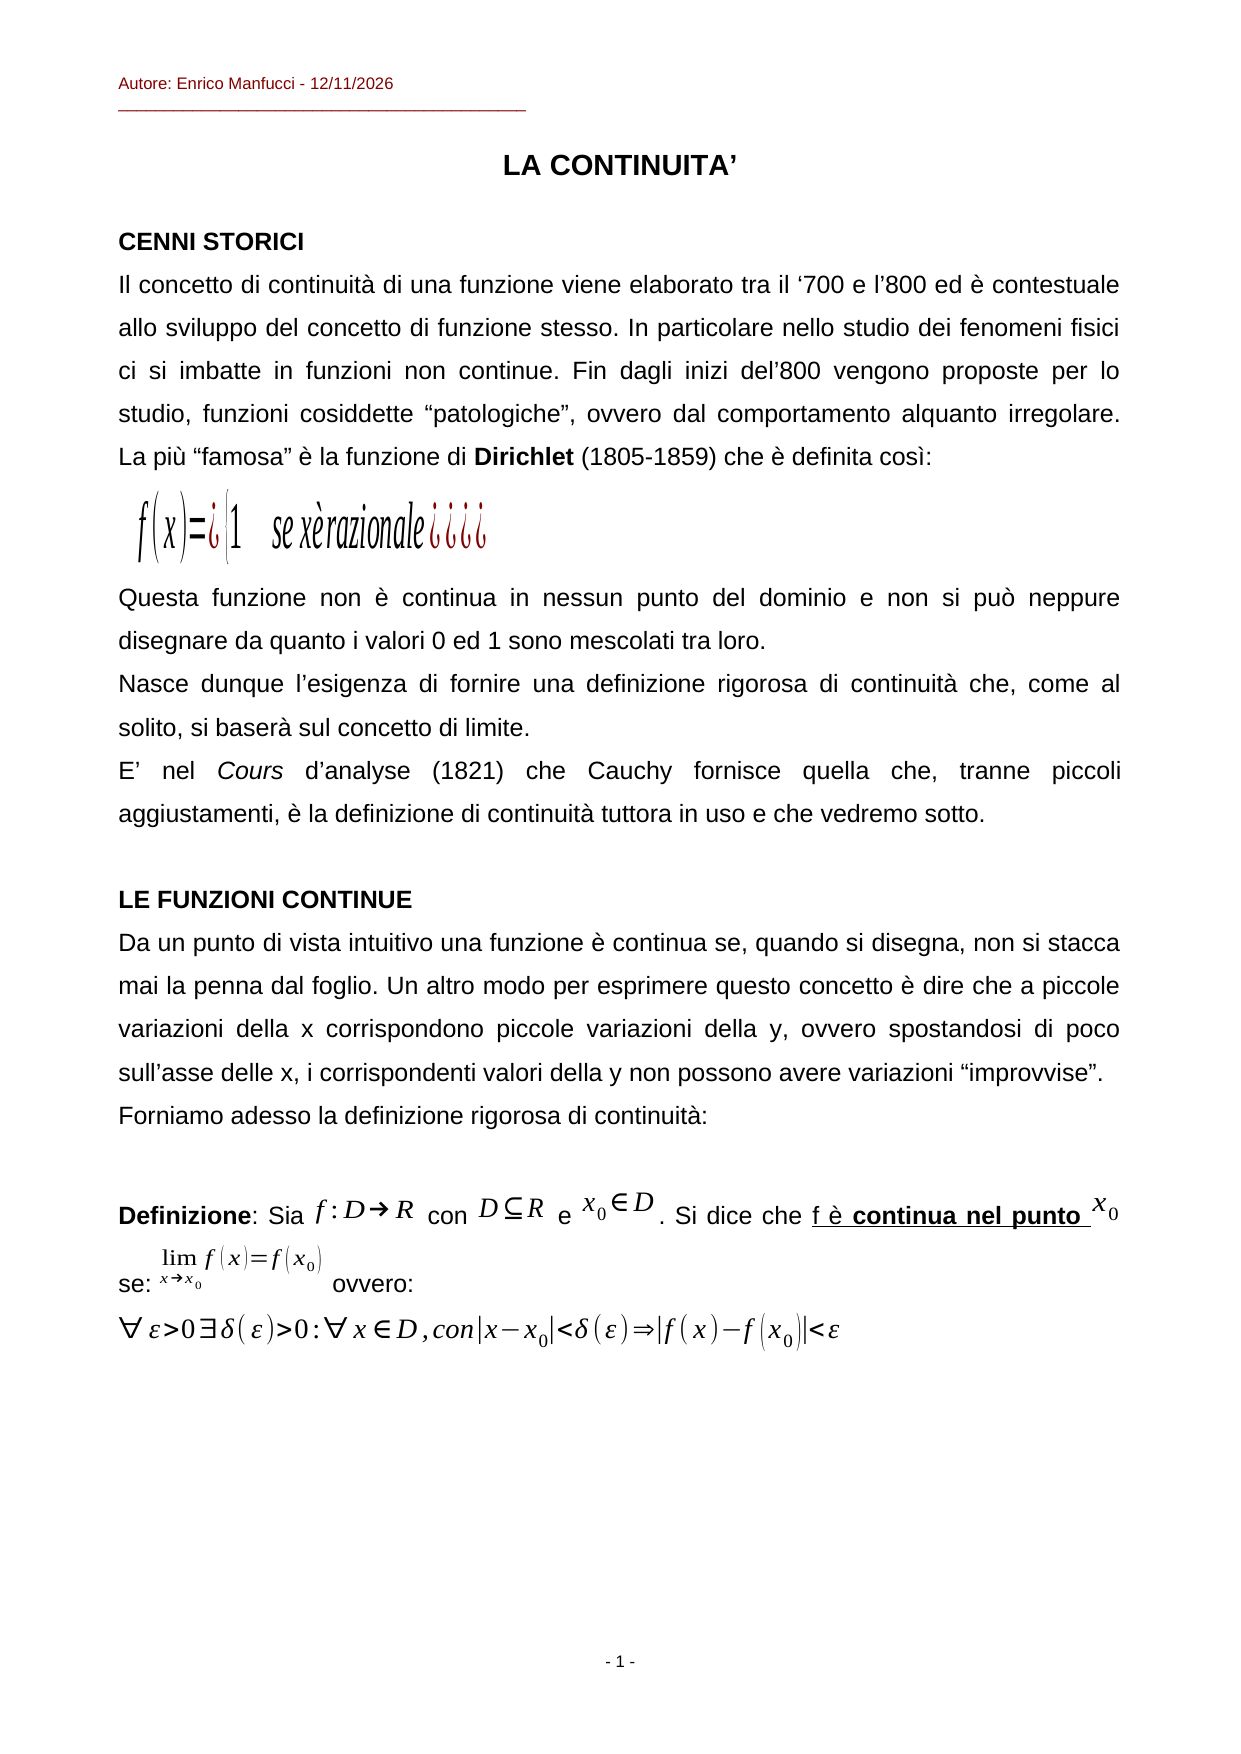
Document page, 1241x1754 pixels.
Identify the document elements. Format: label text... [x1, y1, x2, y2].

text Definizione: Sia con e . Si dice che f è continua nel punto se: ovvero: [118, 1187, 1122, 1297]
text Forniamo adesso la definizione rigorosa di continuità: [118, 1101, 1122, 1129]
text CENNI STORICI [118, 227, 1122, 256]
text LE FUNZIONI CONTINUE [118, 885, 1122, 914]
text LA CONTINUITA’ [118, 148, 1122, 181]
text E’ nel Cours d’analyse (1821) che Cauchy fornisce quella che, tranne piccoli aggiustamenti, è la definizione di continuità tuttora in uso e che vedremo sotto. [118, 756, 1122, 828]
text Da un punto di vista intuitivo una funzione è continua se, quando si disegna, non si stacca mai la penna dal foglio. Un altro modo per esprimere questo concetto è dire che a piccole variazioni della x corrispondono piccole variazioni della y, ovvero spostandosi di poco sull’asse delle x, i corrispondenti valori della y non possono avere variazioni “improvvise”. [118, 928, 1122, 1086]
text Nasce dunque l’esigenza di fornire una definizione rigorosa di continuità che, come al solito, si baserà sul concetto di limite. [118, 669, 1122, 741]
text Il concetto di continuità di una funzione viene elaborato tra il ‘700 e l’800 ed è contestuale allo sviluppo del concetto di funzione stesso. In particolare nello studio dei fenomeni fisici ci si imbatte in funzioni non continue. Fin dagli inizi del’800 vengono proposte per lo studio, funzioni cosiddette “patologiche”, ovvero dal comportamento alquanto irregolare. La più “famosa” è la funzione di Dirichlet (1805-1859) che è definita così: [118, 270, 1122, 471]
text Questa funzione non è continua in nessun punto del dominio e non si può neppure disegnare da quanto i valori 0 ed 1 sono mescolati tra loro. [118, 583, 1122, 655]
